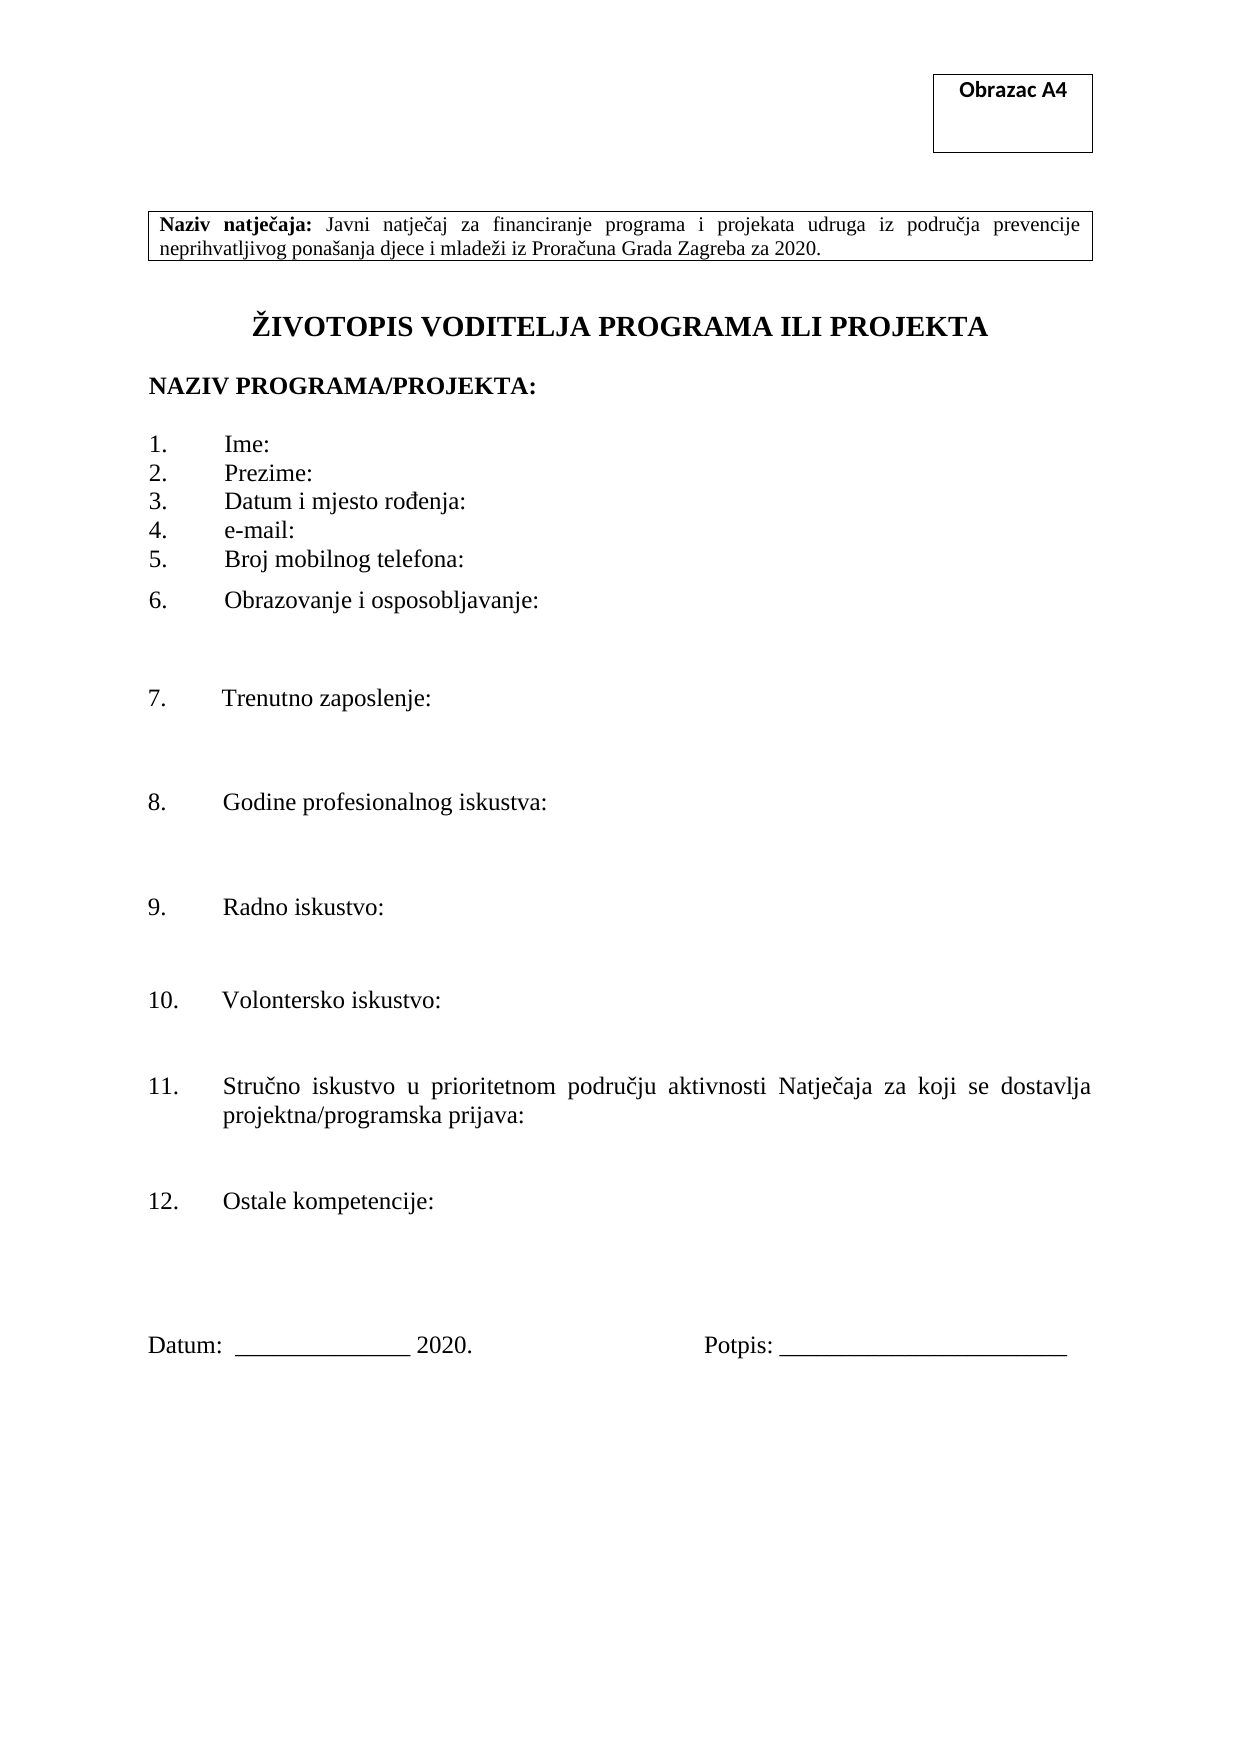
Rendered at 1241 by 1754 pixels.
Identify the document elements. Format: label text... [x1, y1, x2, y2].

text 12. Ostale kompetencije: [148, 1186, 1093, 1215]
text NAZIV PROGRAMA/PROJEKTA: [149, 371, 1093, 400]
text 10. Volontersko iskustvo: [148, 985, 1093, 1014]
text 4. e-mail: [149, 515, 1093, 544]
text 9. Radno iskustvo: [148, 892, 1093, 921]
text ŽIVOTOPIS VODITELJA PROGRAMA ILI PROJEKTA [148, 309, 1093, 343]
text 1. Ime: [149, 429, 1093, 458]
text 8. Godine profesionalnog iskustva: [148, 787, 1093, 816]
text 7. Trenutno zaposlenje: [148, 683, 1091, 712]
text Datum: ______________ 2020. Potpis: _______________________ [148, 1330, 1093, 1359]
table_header Naziv natječaja: Javni natječaj za financiranje programa i projekata udruga iz područja prevencije neprihvatljivog ponašanja djece i mladeži iz Proračuna Grada Zagreba za 2020. [149, 212, 1092, 260]
text 11. Stručno iskustvo u prioritetnom području aktivnosti Natječaja za koji se dostavlja projektna/programska prijava: [148, 1071, 1093, 1129]
text 2. Prezime: [149, 458, 1093, 486]
text 5. Broj mobilnog telefona: [149, 544, 1093, 573]
text 3. Datum i mjesto rođenja: [149, 486, 1093, 515]
text 6. Obrazovanje i osposobljavanje: [149, 585, 1093, 614]
